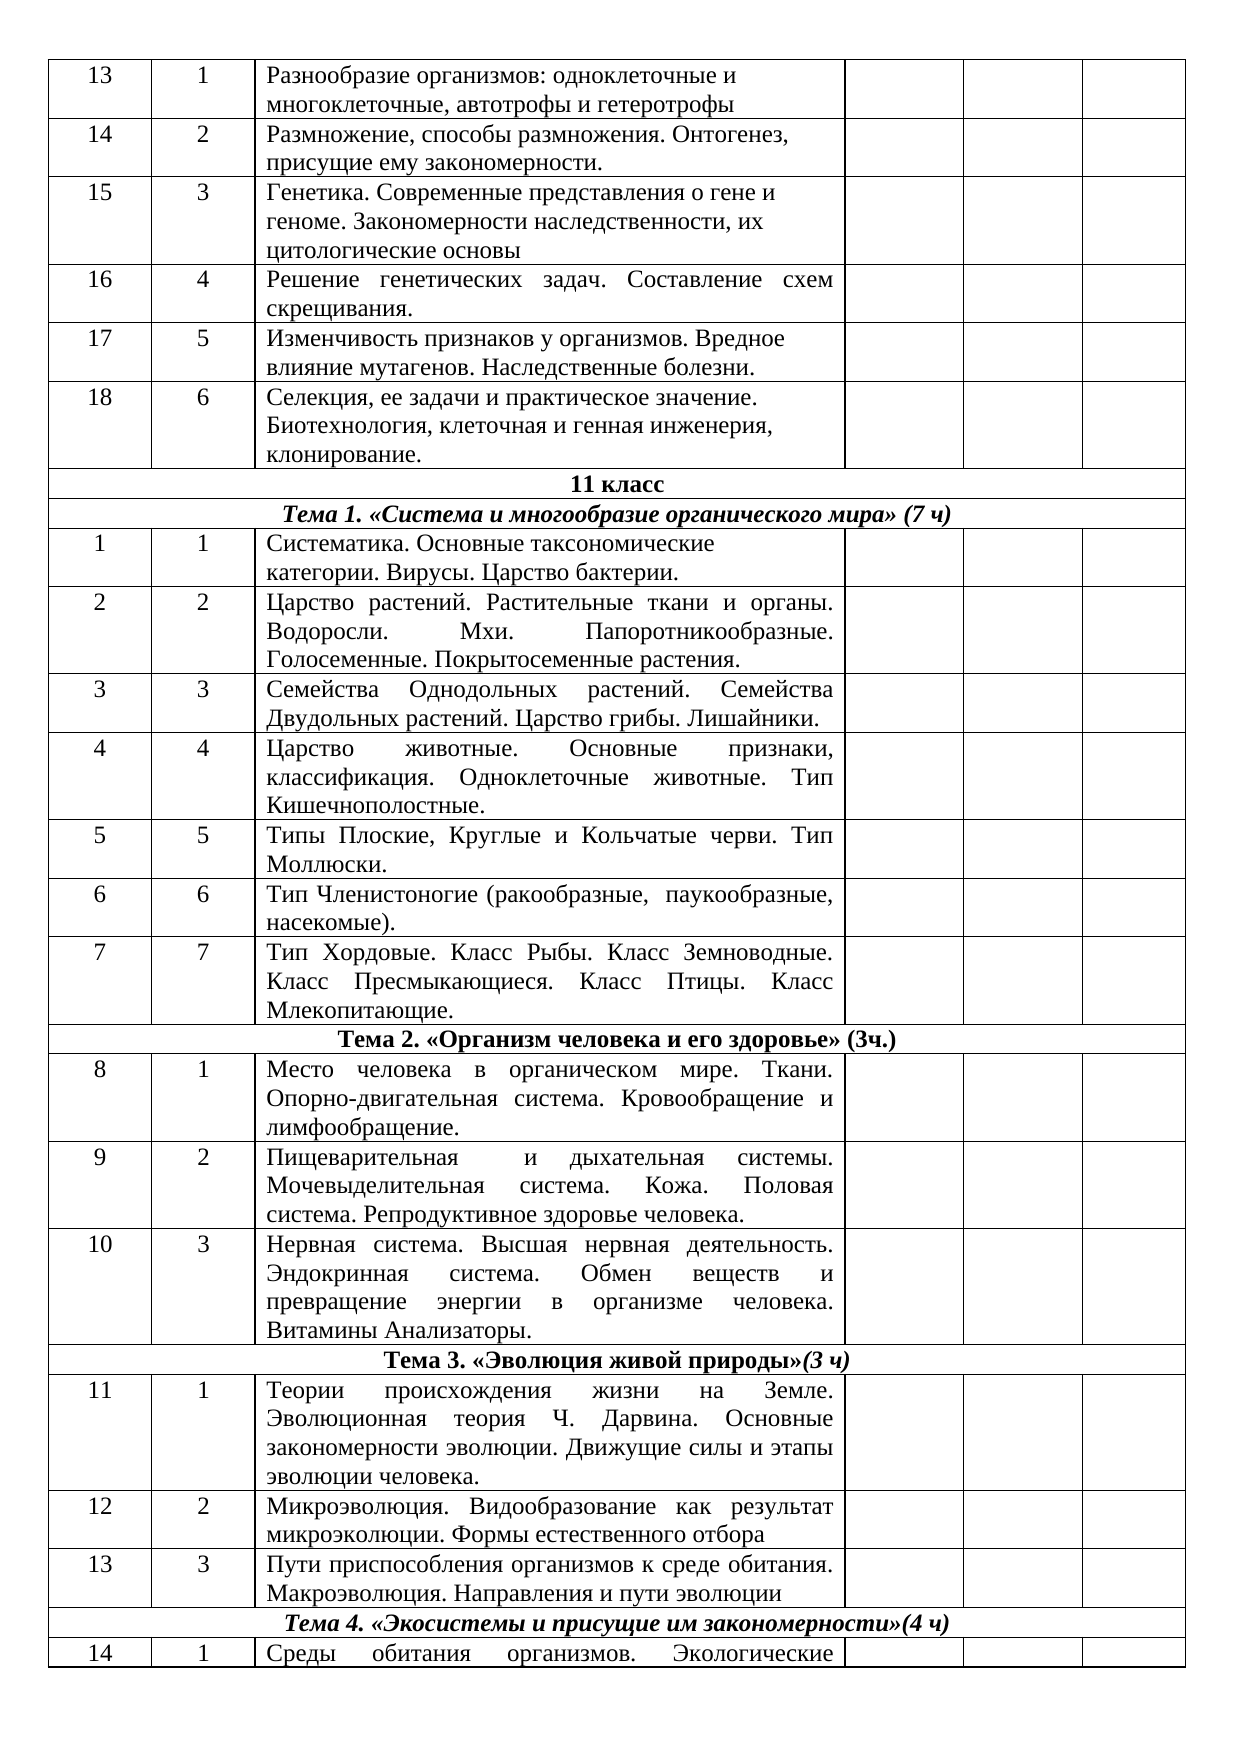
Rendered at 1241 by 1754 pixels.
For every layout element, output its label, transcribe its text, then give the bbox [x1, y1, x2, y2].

table_cell 14 [49, 119, 151, 176]
table_cell Семейства Однодольных растений. Семейства Двудольных растений. Царство грибы. Лишайники. [256, 674, 844, 732]
table_cell 1 [49, 529, 151, 586]
table_cell [846, 1638, 963, 1666]
table_cell [1083, 937, 1185, 1023]
table_cell 11 класс [49, 469, 1185, 498]
table_cell 8 [49, 1054, 151, 1141]
table_cell [1083, 1375, 1185, 1490]
table_cell [1083, 119, 1185, 176]
table_cell [964, 529, 1082, 586]
table_cell Тема 1. «Система и многообразие органического мира» (7 ч) [49, 499, 1185, 527]
table_cell [1083, 60, 1185, 118]
table_cell 17 [49, 323, 151, 381]
table_cell [964, 879, 1082, 936]
table_cell Тема 2. «Организм человека и его здоровье» (3ч.) [49, 1025, 1185, 1053]
table_cell [964, 382, 1082, 468]
table_cell 3 [152, 1549, 254, 1607]
table_cell 12 [49, 1491, 151, 1548]
table_cell 7 [49, 937, 151, 1023]
table_cell [846, 937, 963, 1023]
table_cell [846, 119, 963, 176]
table_cell [964, 820, 1082, 878]
table_cell [1083, 1491, 1185, 1548]
table_cell [846, 1142, 963, 1228]
table_cell [846, 529, 963, 586]
table_cell Типы Плоские, Круглые и Кольчатые черви. Тип Моллюски. [256, 820, 844, 878]
table_cell [846, 879, 963, 936]
table_cell 3 [152, 177, 254, 263]
table_cell [846, 323, 963, 381]
table_cell Место человека в органическом мире. Ткани. Опорно-двигательная система. Кровообращение и лимфообращение. [256, 1054, 844, 1141]
table_cell [964, 1549, 1082, 1607]
table_cell [964, 265, 1082, 322]
table_cell 1 [152, 1375, 254, 1490]
table_cell 6 [152, 382, 254, 468]
table_cell [964, 177, 1082, 263]
table_cell 13 [49, 1549, 151, 1607]
table_cell Царство животные. Основные признаки, классификация. Одноклеточные животные. Тип Кишечнополостные. [256, 733, 844, 819]
table_cell [846, 177, 963, 263]
table_cell [1083, 1549, 1185, 1607]
table_cell [1083, 820, 1185, 878]
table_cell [256, 1638, 844, 1666]
table_cell Тема 3. «Эволюция живой природы»(3 ч) [49, 1345, 1185, 1374]
table_cell 4 [152, 265, 254, 322]
table_cell [846, 1229, 963, 1344]
table_cell 1 [152, 60, 254, 118]
table_cell [964, 937, 1082, 1023]
table_cell 5 [152, 820, 254, 878]
table_cell 10 [49, 1229, 151, 1344]
table_cell [964, 587, 1082, 673]
table_cell 2 [152, 119, 254, 176]
table_cell 1 [152, 529, 254, 586]
table_cell 13 [49, 60, 151, 118]
table_cell 6 [152, 879, 254, 936]
table_cell [1083, 382, 1185, 468]
table_cell [964, 1638, 1082, 1666]
table_cell [1083, 1054, 1185, 1141]
table_cell [964, 1054, 1082, 1141]
table_cell Микроэволюция. Видообразование как результат микроэколюции. Формы естественного отбора [256, 1491, 844, 1548]
table_cell [1083, 1638, 1185, 1666]
table_cell 3 [152, 1229, 254, 1344]
table_cell Селекция, ее задачи и практическое значение. Биотехнология, клеточная и генная инженерия, клонирование. [256, 382, 844, 468]
table_cell 9 [49, 1142, 151, 1228]
table_cell 7 [152, 937, 254, 1023]
table_cell [964, 1375, 1082, 1490]
table_cell [1083, 879, 1185, 936]
table_cell [1083, 323, 1185, 381]
table_cell [846, 60, 963, 118]
table_cell [846, 674, 963, 732]
table_cell [964, 1142, 1082, 1228]
table_cell 4 [49, 733, 151, 819]
table_cell Царство растений. Растительные ткани и органы. Водоросли. Мхи. Папоротникообразные. Голосеменные. Покрытосеменные растения. [256, 587, 844, 673]
table_cell [1083, 265, 1185, 322]
table_cell [846, 1054, 963, 1141]
table_cell Тип Членистоногие (ракообразные, паукообразные, насекомые). [256, 879, 844, 936]
table_cell [964, 323, 1082, 381]
table_cell Разнообразие организмов: одноклеточные и многоклеточные, автотрофы и гетеротрофы [256, 60, 844, 118]
table_cell Размножение, способы размножения. Онтогенез, присущие ему закономерности. [256, 119, 844, 176]
table_cell 14 [49, 1638, 151, 1666]
table_cell 1 [152, 1054, 254, 1141]
table_cell Систематика. Основные таксономические категории. Вирусы. Царство бактерии. [256, 529, 844, 586]
table_cell 1 [152, 1638, 254, 1666]
table_cell Теории происхождения жизни на Земле. Эволюционная теория Ч. Дарвина. Основные закономерности эволюции. Движущие силы и этапы эволюции человека. [256, 1375, 844, 1490]
table_cell [1083, 674, 1185, 732]
table_cell 3 [152, 674, 254, 732]
table_cell 11 [49, 1375, 151, 1490]
table_cell Нервная система. Высшая нервная деятельность. Эндокринная система. Обмен веществ и превращение энергии в организме человека. Витамины Анализаторы. [256, 1229, 844, 1344]
table_cell 6 [49, 879, 151, 936]
table_cell Тип Хордовые. Класс Рыбы. Класс Земноводные. Класс Пресмыкающиеся. Класс Птицы. Класс Млекопитающие. [256, 937, 844, 1023]
table_cell 3 [49, 674, 151, 732]
table_cell [846, 1375, 963, 1490]
table_cell [964, 119, 1082, 176]
table_cell [846, 265, 963, 322]
table_cell [1083, 177, 1185, 263]
table_cell [1083, 587, 1185, 673]
table_cell [846, 1549, 963, 1607]
table_cell [964, 60, 1082, 118]
table_cell Тема 4. «Экосистемы и присущие им закономерности»(4 ч) [49, 1608, 1185, 1637]
table_cell [846, 1491, 963, 1548]
table_cell [1083, 529, 1185, 586]
table_cell [964, 674, 1082, 732]
table_cell Генетика. Современные представления о гене и геноме. Закономерности наследственности, их цитологические основы [256, 177, 844, 263]
table_cell Решение генетических задач. Составление схем скрещивания. [256, 265, 844, 322]
table_cell [846, 382, 963, 468]
table_cell 5 [152, 323, 254, 381]
table_cell [1083, 1229, 1185, 1344]
table_cell 2 [49, 587, 151, 673]
table_cell [846, 587, 963, 673]
table_cell 5 [49, 820, 151, 878]
table_cell 16 [49, 265, 151, 322]
table_cell [1083, 1142, 1185, 1228]
table_cell 15 [49, 177, 151, 263]
table_cell [846, 820, 963, 878]
table_cell [1083, 733, 1185, 819]
table_cell [964, 733, 1082, 819]
table_cell [846, 733, 963, 819]
table_cell Пищеварительная и дыхательная системы. Мочевыделительная система. Кожа. Половая система. Репродуктивное здоровье человека. [256, 1142, 844, 1228]
table_cell 4 [152, 733, 254, 819]
table_cell 2 [152, 1491, 254, 1548]
table_cell 18 [49, 382, 151, 468]
table_cell Изменчивость признаков у организмов. Вредное влияние мутагенов. Наследственные болезни. [256, 323, 844, 381]
table_cell Пути приспособления организмов к среде обитания. Макроэволюция. Направления и пути эволюции [256, 1549, 844, 1607]
table_cell [964, 1491, 1082, 1548]
table_cell 2 [152, 587, 254, 673]
table_cell 2 [152, 1142, 254, 1228]
table_cell [964, 1229, 1082, 1344]
